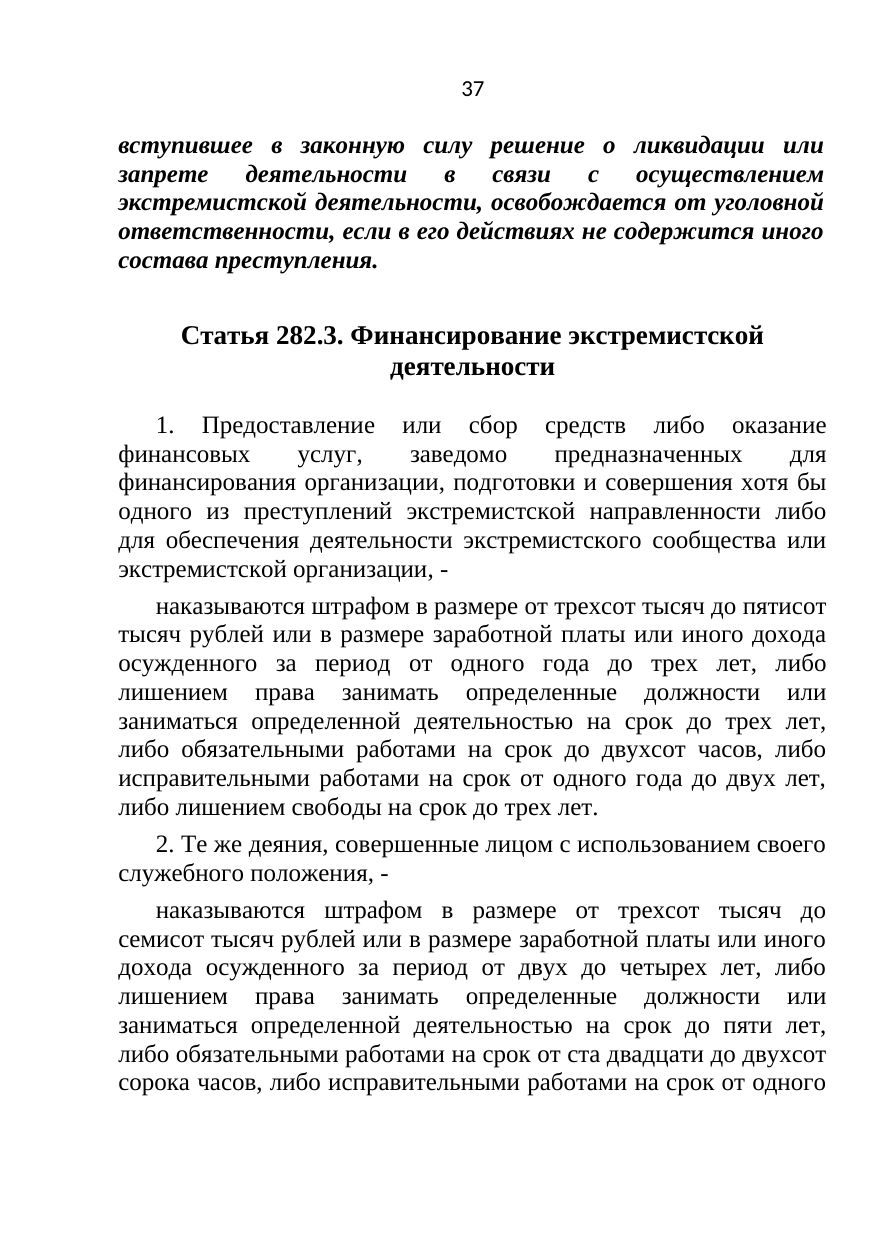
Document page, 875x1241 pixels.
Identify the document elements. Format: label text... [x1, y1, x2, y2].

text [118, 895, 827, 1096]
text 2. Те же деяния, совершенные лицом с использованием своего служебного положения, - [118, 829, 827, 887]
text 1. Предоставление или сбор средств либо оказание финансовых услуг, заведомо предназначенных для финансирования организации, подготовки и совершения хотя бы одного из преступлений экстремистской направленности либо для обеспечения деятельности экстремистского сообщества или экстремистской организации, - [118, 410, 827, 582]
subtitle Статья 282.3. Финансирование экстремистской деятельности [118, 319, 827, 381]
text наказываются штрафом в размере от трехсот тысяч до пятисот тысяч рублей или в размере заработной платы или иного дохода осужденного за период от одного года до трех лет, либо лишением права занимать определенные должности или заниматься определенной деятельностью на срок до трех лет, либо обязательными работами на срок до двухсот часов, либо исправительными работами на срок от одного года до двух лет, либо лишением свободы на срок до трех лет. [118, 591, 827, 821]
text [118, 130, 827, 274]
